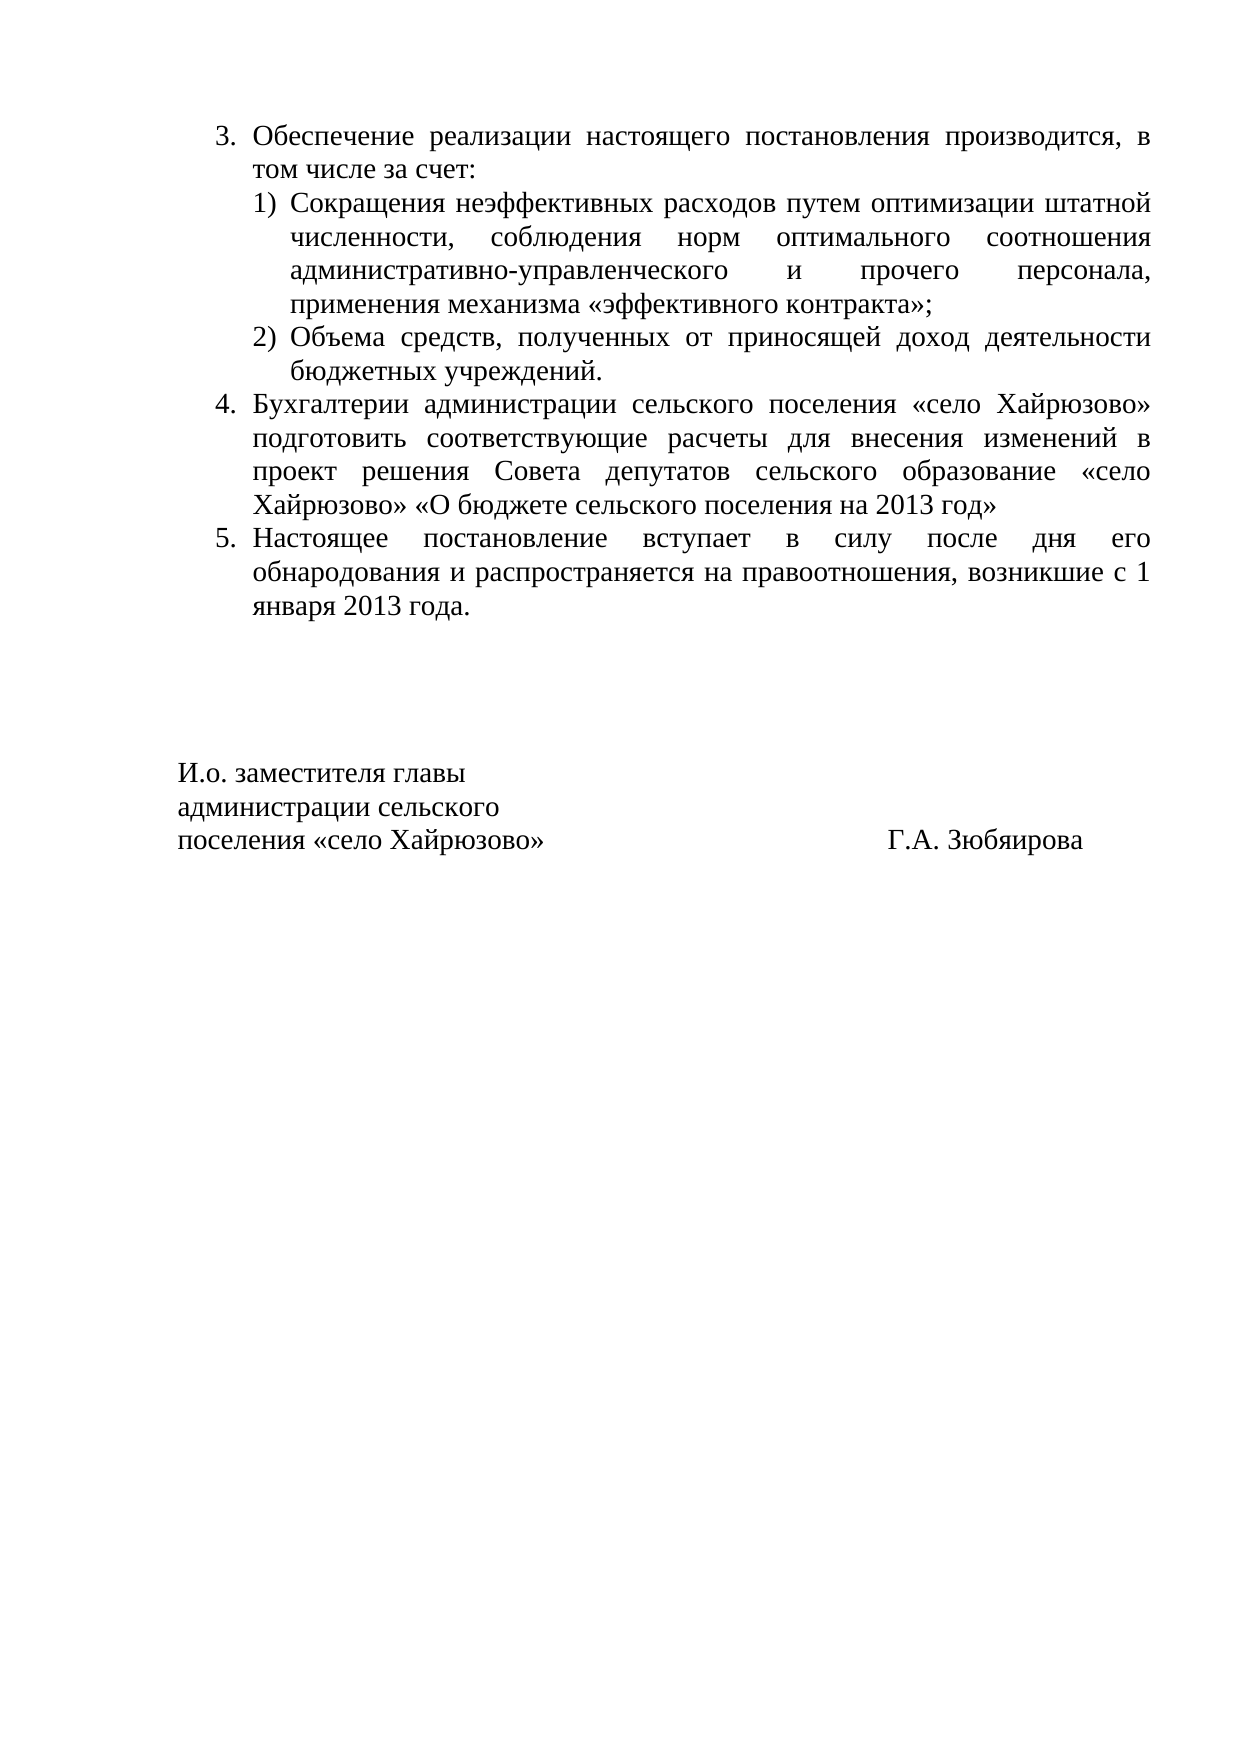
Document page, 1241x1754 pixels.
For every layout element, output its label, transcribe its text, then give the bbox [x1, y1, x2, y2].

text администрации сельского [177, 789, 1152, 822]
list Настоящее постановление вступает в силу после дня его обнародования и распространяется на правоотношения, возникшие с 1 января 2013 года. [215, 521, 1152, 621]
list Сокращения неэффективных расходов путем оптимизации штатной численности, соблюдения норм оптимального соотношения административно-управленческого и прочего персонала, применения механизма «эффективного контракта»; [252, 185, 1152, 319]
list Объема средств, полученных от приносящей доход деятельности бюджетных учреждений. [252, 319, 1152, 386]
list Бухгалтерии администрации сельского поселения «село Хайрюзово» подготовить соответствующие расчеты для внесения изменений в проект решения Совета депутатов сельского образование «село Хайрюзово» «О бюджете сельского поселения на 2013 год» [215, 386, 1152, 521]
text И.о. заместителя главы [177, 755, 1152, 789]
text поселения «село Хайрюзово» Г.А. Зюбяирова [177, 822, 1152, 856]
list Обеспечение реализации настоящего постановления производится, в том числе за счет: [215, 118, 1152, 185]
